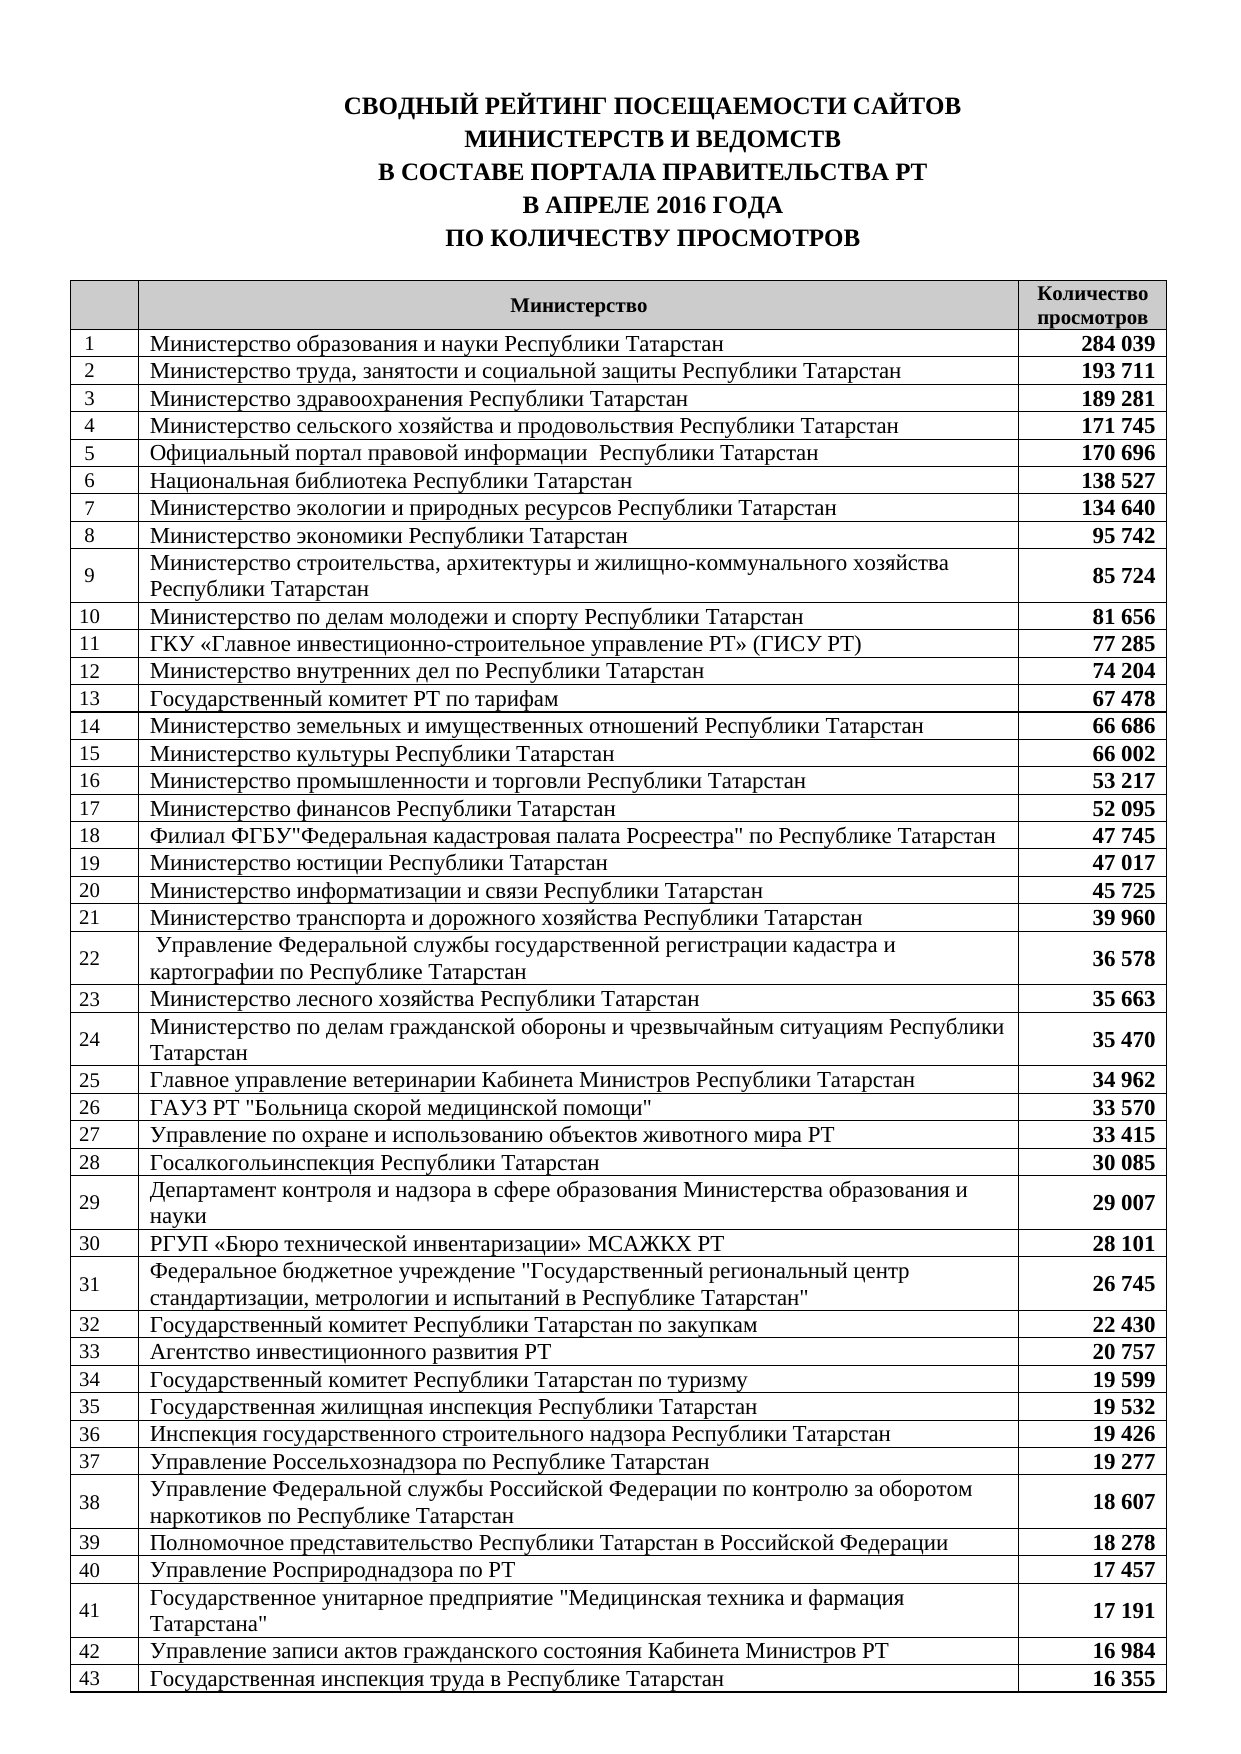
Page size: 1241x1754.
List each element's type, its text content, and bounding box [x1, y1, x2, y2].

table_cell 170 696 [1019, 440, 1166, 466]
table_cell Национальная библиотека Республики Татарстан [139, 467, 1018, 493]
table_cell 47 017 [1019, 849, 1166, 876]
text СВОДНЫЙ РЕЙТИНГ ПОСЕЩАЕМОСТИ САЙТОВ [148, 91, 1157, 120]
table_cell [71, 1149, 138, 1175]
table_cell [71, 740, 138, 766]
table_cell [71, 1230, 138, 1256]
table_cell ГАУЗ РТ "Больница скорой медицинской помощи" [139, 1094, 1018, 1120]
table_cell 33 415 [1019, 1121, 1166, 1148]
table_cell 95 742 [1019, 522, 1166, 548]
table_cell Министерство информатизации и связи Республики Татарстан [139, 877, 1018, 903]
table_cell [71, 1366, 138, 1392]
table_cell Министерство финансов Республики Татарстан [139, 795, 1018, 821]
table_header Министерство [139, 281, 1018, 329]
table_cell 45 725 [1019, 877, 1166, 903]
table_cell [71, 603, 138, 629]
table_cell Филиал ФГБУ"Федеральная кадастровая палата Росреестра" по Республике Татарстан [139, 822, 1018, 848]
table_cell 66 002 [1019, 740, 1166, 766]
table_cell Министерство экономики Республики Татарстан [139, 522, 1018, 548]
table_cell [71, 1556, 138, 1583]
table_cell Министерство здравоохранения Республики Татарстан [139, 385, 1018, 411]
table_cell Министерство промышленности и торговли Республики Татарстан [139, 767, 1018, 793]
table_cell [71, 1257, 138, 1310]
table_cell [71, 1066, 138, 1093]
table_cell [71, 1338, 138, 1365]
table_cell 19 532 [1019, 1393, 1166, 1419]
table_cell [71, 385, 138, 411]
table_cell Министерство строительства, архитектуры и жилищно-коммунального хозяйства Республики Татарстан [139, 549, 1018, 602]
table_cell [71, 1094, 138, 1120]
table_cell Департамент контроля и надзора в сфере образования Министерства образования и науки [139, 1176, 1018, 1229]
table_cell Госалкогольинспекция Республики Татарстан [139, 1149, 1018, 1175]
table_cell [71, 1448, 138, 1474]
table_cell Министерство юстиции Республики Татарстан [139, 849, 1018, 876]
table_cell 39 960 [1019, 904, 1166, 931]
table_cell Управление по охране и использованию объектов животного мира РТ [139, 1121, 1018, 1148]
text В СОСТАВЕ ПОРТАЛА ПРАВИТЕЛЬСТВА РТ [148, 157, 1157, 186]
table_cell Государственный комитет Республики Татарстан по закупкам [139, 1311, 1018, 1337]
table_cell Управление Росприроднадзора по РТ [139, 1556, 1018, 1583]
table_cell Министерство по делам молодежи и спорту Республики Татарстан [139, 603, 1018, 629]
table_cell Министерство образования и науки Республики Татарстан [139, 330, 1018, 356]
table_cell 33 570 [1019, 1094, 1166, 1120]
table_cell [71, 1311, 138, 1337]
table_cell [71, 1121, 138, 1148]
table_cell 67 478 [1019, 685, 1166, 711]
table_cell Министерство экологии и природных ресурсов Республики Татарстан [139, 494, 1018, 521]
table_cell Главное управление ветеринарии Кабинета Министров Республики Татарстан [139, 1066, 1018, 1093]
table_cell РГУП «Бюро технической инвентаризации» МСАЖКХ РТ [139, 1230, 1018, 1256]
table_cell Управление Федеральной службы Российской Федерации по контролю за оборотом наркотиков по Республике Татарстан [139, 1475, 1018, 1528]
table_cell 26 745 [1019, 1257, 1166, 1310]
table_cell 17 457 [1019, 1556, 1166, 1583]
table_cell [71, 412, 138, 438]
table_cell [71, 330, 138, 356]
table_cell [71, 685, 138, 711]
table_cell 35 470 [1019, 1013, 1166, 1065]
table_cell Министерство по делам гражданской обороны и чрезвычайным ситуациям Республики Татарстан [139, 1013, 1018, 1065]
table_cell [71, 549, 138, 602]
table_cell [71, 1176, 138, 1229]
table_cell Инспекция государственного строительного надзора Республики Татарстан [139, 1421, 1018, 1447]
table_cell [71, 440, 138, 466]
table_cell 19 277 [1019, 1448, 1166, 1474]
table_cell 85 724 [1019, 549, 1166, 602]
table_cell Государственный комитет РТ по тарифам [139, 685, 1018, 711]
table_cell [71, 849, 138, 876]
table_cell Федеральное бюджетное учреждение "Государственный региональный центр стандартизации, метрологии и испытаний в Республике Татарстан" [139, 1257, 1018, 1310]
table_cell [71, 1584, 138, 1637]
table_cell 171 745 [1019, 412, 1166, 438]
table_cell 52 095 [1019, 795, 1166, 821]
text ПО КОЛИЧЕСТВУ ПРОСМОТРОВ [148, 223, 1157, 252]
table_cell 20 757 [1019, 1338, 1166, 1365]
table_cell Министерство труда, занятости и социальной защиты Республики Татарстан [139, 357, 1018, 384]
table_cell 35 663 [1019, 985, 1166, 1012]
table_cell [71, 1475, 138, 1528]
table_cell Государственный комитет Республики Татарстан по туризму [139, 1366, 1018, 1392]
table_cell [71, 822, 138, 848]
table_cell 53 217 [1019, 767, 1166, 793]
table_cell Министерство внутренних дел по Республики Татарстан [139, 658, 1018, 684]
table_cell Министерство транспорта и дорожного хозяйства Республики Татарстан [139, 904, 1018, 931]
table_cell 22 430 [1019, 1311, 1166, 1337]
table_cell 47 745 [1019, 822, 1166, 848]
table_cell Официальный портал правовой информации Республики Татарстан [139, 440, 1018, 466]
table_cell 138 527 [1019, 467, 1166, 493]
text МИНИСТЕРСТВ И ВЕДОМСТВ [148, 124, 1157, 153]
table_cell 34 962 [1019, 1066, 1166, 1093]
table_cell [71, 1665, 138, 1691]
table_cell 18 278 [1019, 1529, 1166, 1555]
table_cell Государственная инспекция труда в Республике Татарстан [139, 1665, 1018, 1691]
table_cell [71, 658, 138, 684]
table_cell Государственная жилищная инспекция Республики Татарстан [139, 1393, 1018, 1419]
table_cell Министерство земельных и имущественных отношений Республики Татарстан [139, 713, 1018, 739]
table_cell [71, 494, 138, 521]
table_cell 30 085 [1019, 1149, 1166, 1175]
table_cell [71, 1013, 138, 1065]
table_cell [71, 877, 138, 903]
table_cell Управление записи актов гражданского состояния Кабинета Министров РТ [139, 1638, 1018, 1664]
table_cell 16 984 [1019, 1638, 1166, 1664]
table_cell 77 285 [1019, 630, 1166, 657]
table_cell [71, 904, 138, 931]
table_cell 19 599 [1019, 1366, 1166, 1392]
table_cell Полномочное представительство Республики Татарстан в Российской Федерации [139, 1529, 1018, 1555]
table_cell [71, 1529, 138, 1555]
table_cell 17 191 [1019, 1584, 1166, 1637]
table_cell Министерство лесного хозяйства Республики Татарстан [139, 985, 1018, 1012]
table_cell 36 578 [1019, 932, 1166, 984]
table_cell [71, 985, 138, 1012]
table_cell 29 007 [1019, 1176, 1166, 1229]
table_cell 193 711 [1019, 357, 1166, 384]
table_cell [71, 767, 138, 793]
table_cell [71, 522, 138, 548]
table_cell 66 686 [1019, 713, 1166, 739]
table_cell Агентство инвестиционного развития РТ [139, 1338, 1018, 1365]
table_header [71, 281, 138, 329]
table_cell 284 039 [1019, 330, 1166, 356]
table_cell Министерство культуры Республики Татарстан [139, 740, 1018, 766]
table_cell ГКУ «Главное инвестиционно-строительное управление РТ» (ГИСУ РТ) [139, 630, 1018, 657]
table_cell [71, 1638, 138, 1664]
table_cell [71, 630, 138, 657]
table_cell [71, 795, 138, 821]
table_cell Министерство сельского хозяйства и продовольствия Республики Татарстан [139, 412, 1018, 438]
table_cell [71, 467, 138, 493]
table_cell Государственное унитарное предприятие "Медицинская техника и фармация Татарстана" [139, 1584, 1018, 1637]
table_cell 189 281 [1019, 385, 1166, 411]
table_cell Управление Федеральной службы государственной регистрации кадастра и картографии по Республике Татарстан [139, 932, 1018, 984]
table_cell 81 656 [1019, 603, 1166, 629]
table_cell [71, 1421, 138, 1447]
table_cell 19 426 [1019, 1421, 1166, 1447]
table_cell [71, 357, 138, 384]
table_cell 28 101 [1019, 1230, 1166, 1256]
table_cell [71, 932, 138, 984]
text В АПРЕЛЕ 2016 ГОДА [148, 190, 1157, 219]
table_cell Управление Россельхознадзора по Республике Татарстан [139, 1448, 1018, 1474]
table_cell 18 607 [1019, 1475, 1166, 1528]
table_cell 134 640 [1019, 494, 1166, 521]
table_cell [71, 713, 138, 739]
table_header Количество просмотров [1019, 281, 1166, 329]
table_cell [71, 1393, 138, 1419]
table_cell 74 204 [1019, 658, 1166, 684]
table_cell 16 355 [1019, 1665, 1166, 1691]
